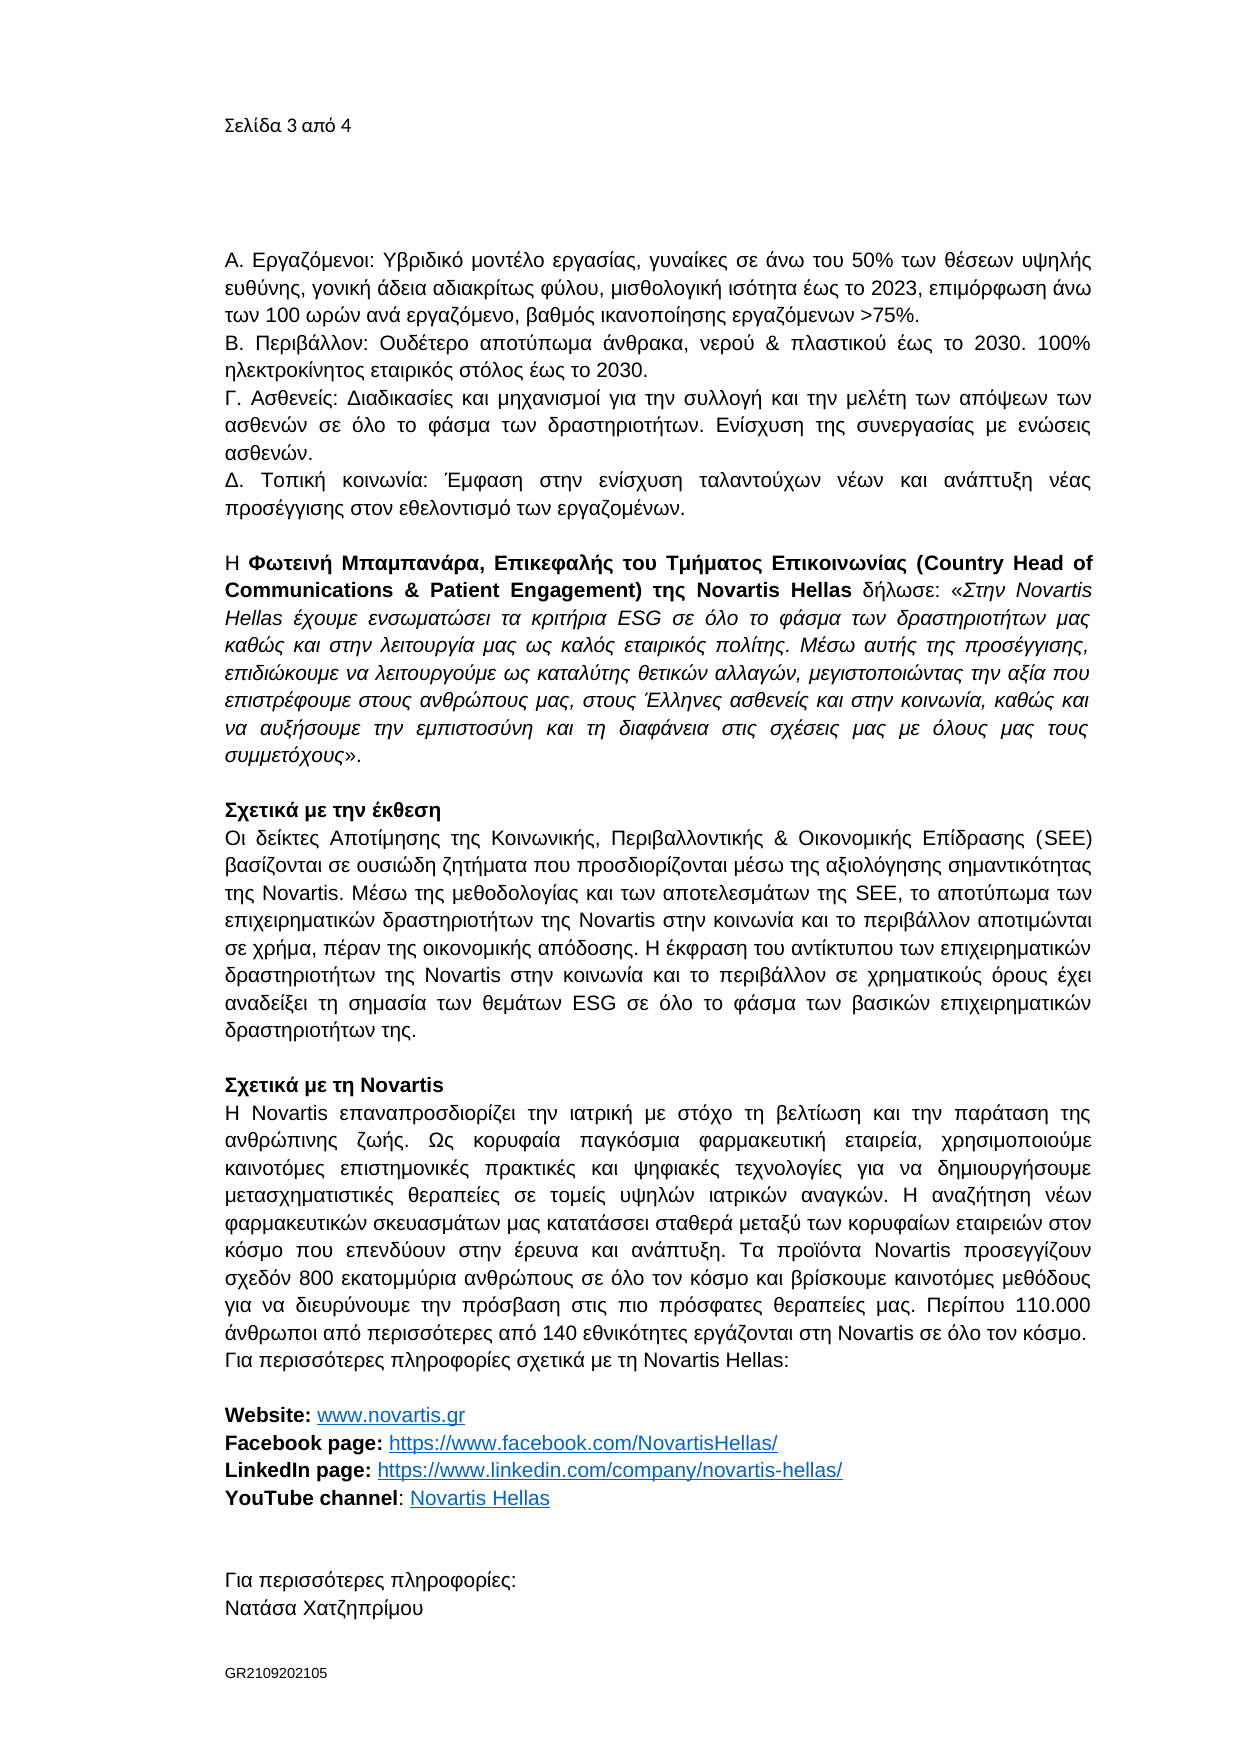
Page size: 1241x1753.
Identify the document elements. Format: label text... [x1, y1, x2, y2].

text Σχετικά με την έκθεση [224, 798, 1092, 822]
text Σχετικά με τη Novartis [224, 1073, 1092, 1097]
text Website: www.novartis.gr [224, 1403, 1092, 1427]
text YouTube channel: Novartis Hellas [224, 1486, 1092, 1509]
text Η Φωτεινή Μπαμπανάρα, Επικεφαλής του Τμήματος Επικοινωνίας (Country Head of Communications & Patient Engagement) της Novartis Hellas δήλωσε: «Στην Novartis Hellas έχουμε ενσωματώσει τα κριτήρια ESG σε όλο το φάσμα των δραστηριοτήτων μας καθώς και στην λειτουργία μας ως καλός εταιρικός πολίτης. Μέσω αυτής της προσέγγισης, επιδιώκουμε να λειτουργούμε ως καταλύτης θετικών αλλαγών, μεγιστοποιώντας την αξία που επιστρέφουμε στους ανθρώπους μας, στους Έλληνες ασθενείς και στην κοινωνία, καθώς και να αυξήσουμε την εμπιστοσύνη και τη διαφάνεια στις σχέσεις μας με όλους μας τους συμμετόχους». [224, 551, 1092, 767]
text Για περισσότερες πληροφορίες σχετικά με τη Novartis Hellas: [224, 1348, 1092, 1372]
text Β. Περιβάλλον: Ουδέτερο αποτύπωμα άνθρακα, νερού & πλαστικού έως το 2030. 100% ηλεκτροκίνητος εταιρικός στόλος έως το 2030. [224, 331, 1092, 382]
text Η Novartis επαναπροσδιορίζει την ιατρική με στόχο τη βελτίωση και την παράταση της ανθρώπινης ζωής. Ως κορυφαία παγκόσμια φαρμακευτική εταιρεία, χρησιμοποιούμε καινοτόμες επιστημονικές πρακτικές και ψηφιακές τεχνολογίες για να δημιουργήσουμε μετασχηματιστικές θεραπείες σε τομείς υψηλών ιατρικών αναγκών. Η αναζήτηση νέων φαρμακευτικών σκευασμάτων μας κατατάσσει σταθερά μεταξύ των κορυφαίων εταιρειών στον κόσμο που επενδύουν στην έρευνα και ανάπτυξη. Τα προϊόντα Novartis προσεγγίζουν σχεδόν 800 εκατομμύρια ανθρώπους σε όλο τον κόσμο και βρίσκουμε καινοτόμες μεθόδους για να διευρύνουμε την πρόσβαση στις πιο πρόσφατες θεραπείες μας. Περίπου 110.000 άνθρωποι από περισσότερες από 140 εθνικότητες εργάζονται στη Novartis σε όλο τον κόσμο. [224, 1101, 1092, 1344]
text Για περισσότερες πληροφορίες: [224, 1568, 1092, 1592]
text Οι δείκτες Αποτίμησης της Κοινωνικής, Περιβαλλοντικής & Οικονομικής Επίδρασης (SEE) βασίζονται σε ουσιώδη ζητήματα που προσδιορίζονται μέσω της αξιολόγησης σημαντικότητας της Novartis. Μέσω της μεθοδολογίας και των αποτελεσμάτων της SEE, το αποτύπωμα των επιχειρηματικών δραστηριοτήτων της Novartis στην κοινωνία και το περιβάλλον αποτιμώνται σε χρήμα, πέραν της οικονομικής απόδοσης. Η έκφραση του αντίκτυπου των επιχειρηματικών δραστηριοτήτων της Novartis στην κοινωνία και το περιβάλλον σε χρηματικούς όρους έχει αναδείξει τη σημασία των θεμάτων ESG σε όλο το φάσμα των βασικών επιχειρηματικών δραστηριοτήτων της. [224, 826, 1092, 1042]
text Νατάσα Χατζηπρίμου [224, 1596, 1092, 1619]
text LinkedIn page: https://www.linkedin.com/company/novartis-hellas/ [224, 1458, 1092, 1482]
text Α. Εργαζόμενοι: Υβριδικό μοντέλο εργασίας, γυναίκες σε άνω του 50% των θέσεων υψηλής ευθύνης, γονική άδεια αδιακρίτως φύλου, μισθολογική ισότητα έως το 2023, επιμόρφωση άνω των 100 ωρών ανά εργαζόμενο, βαθμός ικανοποίησης εργαζόμενων >75%. [224, 248, 1092, 327]
text Facebook page: https://www.facebook.com/NovartisHellas/ [224, 1431, 1092, 1454]
text Δ. Τοπική κοινωνία: Έμφαση στην ενίσχυση ταλαντούχων νέων και ανάπτυξη νέας προσέγγισης στον εθελοντισμό των εργαζομένων. [224, 468, 1092, 519]
text Γ. Ασθενείς: Διαδικασίες και μηχανισμοί για την συλλογή και την μελέτη των απόψεων των ασθενών σε όλο το φάσμα των δραστηριοτήτων. Ενίσχυση της συνεργασίας με ενώσεις ασθενών. [224, 386, 1092, 464]
